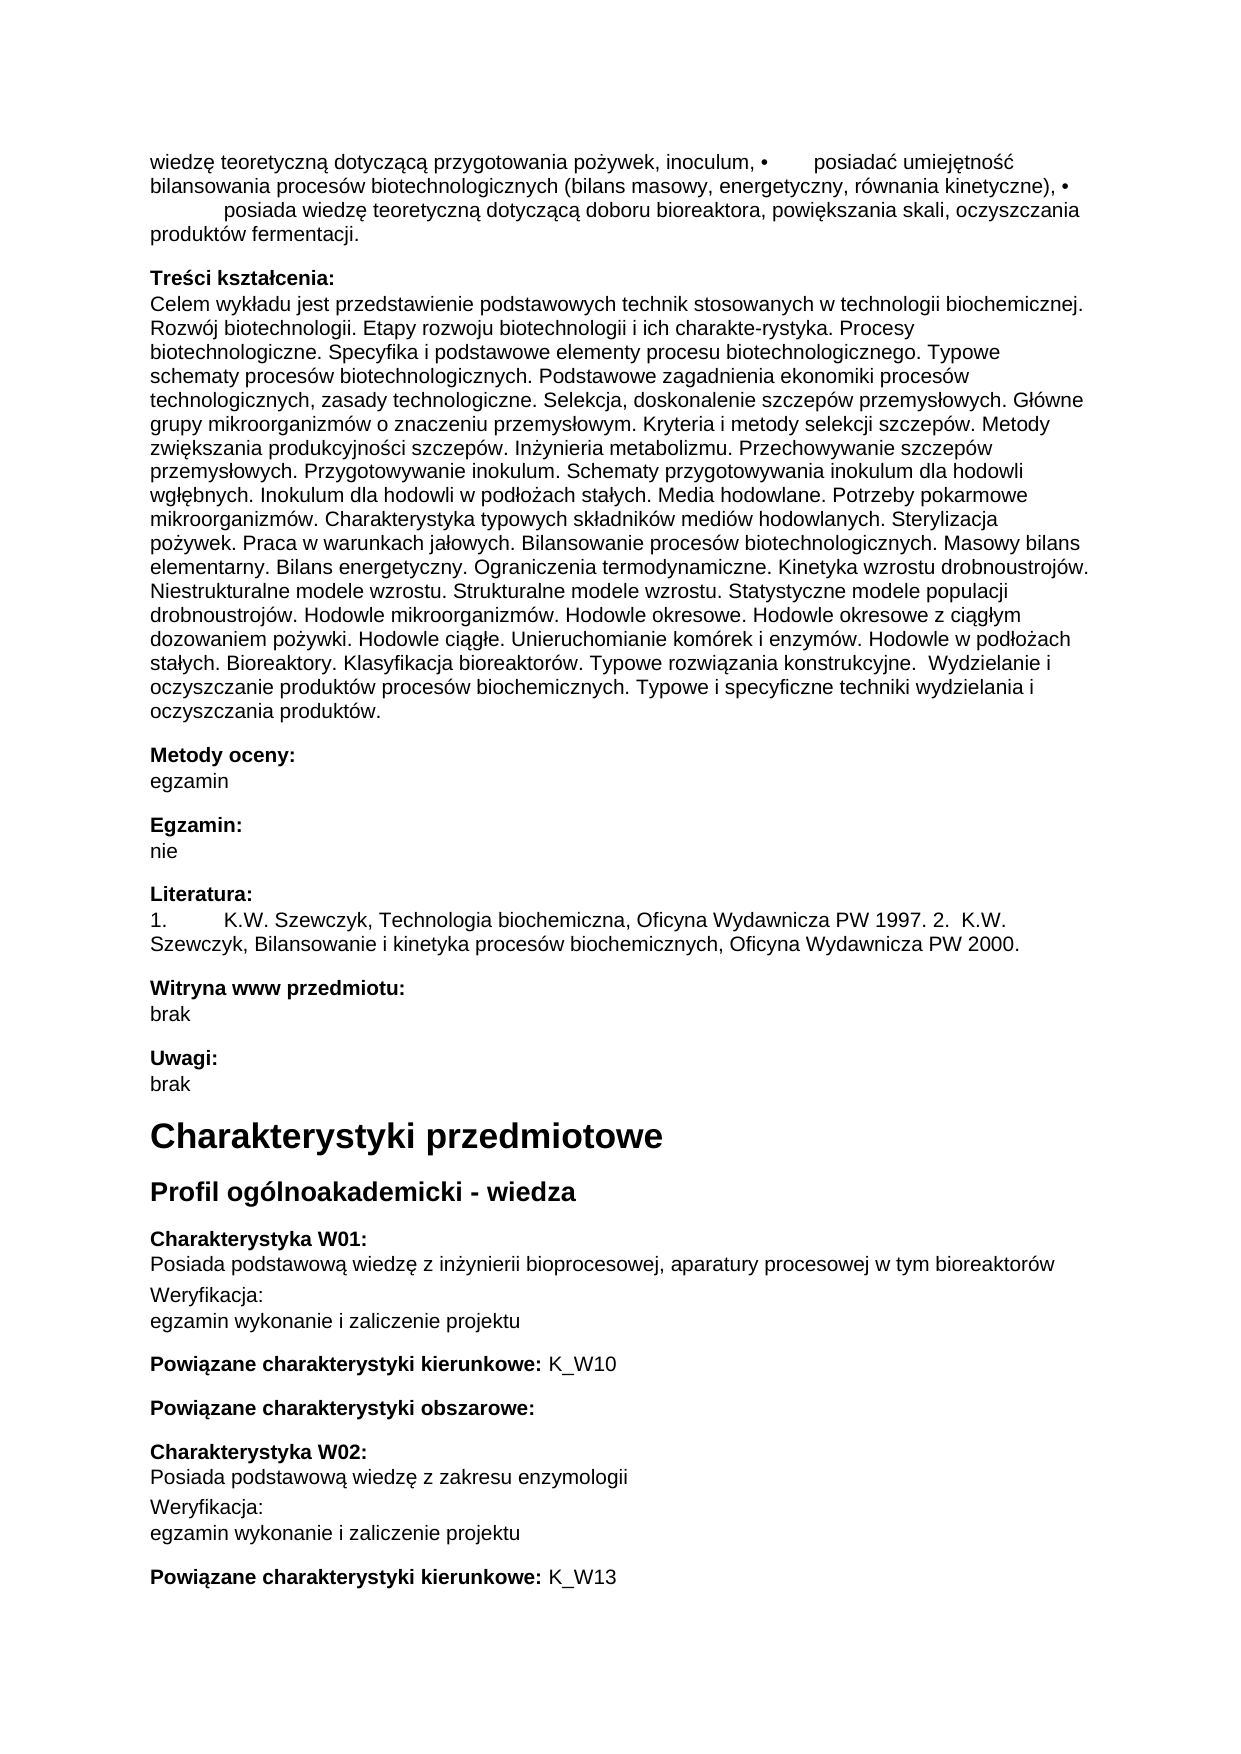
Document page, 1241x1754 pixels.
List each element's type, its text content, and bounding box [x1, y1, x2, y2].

text Metody oceny: [150, 743, 1090, 767]
text egzamin wykonanie i zaliczenie projektu [150, 1521, 1090, 1545]
text nie [150, 838, 1090, 862]
text Weryfikacja: [150, 1495, 1090, 1519]
text Charakterystyka W02: [150, 1440, 1090, 1464]
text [150, 150, 1090, 246]
subtitle Profil ogólnoakademicki - wiedza [150, 1176, 1090, 1207]
text Literatura: [150, 882, 1090, 906]
text brak [150, 1072, 1090, 1096]
text Uwagi: [150, 1046, 1090, 1070]
text Charakterystyka W01: [150, 1227, 1090, 1251]
text Powiązane charakterystyki kierunkowe: K_W10 [150, 1352, 1090, 1376]
text 1. K.W. Szewczyk, Technologia biochemiczna, Oficyna Wydawnicza PW 1997. 2. K.W. Szewczyk, Bilansowanie i kinetyka procesów biochemicznych, Oficyna Wydawnicza PW 2000. [150, 908, 1090, 956]
text Treści kształcenia: [150, 266, 1090, 289]
text Witryna www przedmiotu: [150, 976, 1090, 1000]
text brak [150, 1002, 1090, 1026]
text Egzamin: [150, 812, 1090, 836]
subtitle Charakterystyki przedmiotowe [150, 1116, 1090, 1156]
text Celem wykładu jest przedstawienie podstawowych technik stosowanych w technologii biochemicznej. Rozwój biotechnologii. Etapy rozwoju biotechnologii i ich charakte-rystyka. Procesy biotechnologiczne. Specyfika i podstawowe elementy procesu biotechnologicznego. Typowe schematy procesów biotechnologicznych. Podstawowe zagadnienia ekonomiki procesów technologicznych, zasady technologiczne. Selekcja, doskonalenie szczepów przemysłowych. Główne grupy mikroorganizmów o znaczeniu przemysłowym. Kryteria i metody selekcji szczepów. Metody zwiększania produkcyjności szczepów. Inżynieria metabolizmu. Przechowywanie szczepów przemysłowych. Przygotowywanie inokulum. Schematy przygotowywania inokulum dla hodowli wgłębnych. Inokulum dla hodowli w podłożach stałych. Media hodowlane. Potrzeby pokarmowe mikroorganizmów. Charakterystyka typowych składników mediów hodowlanych. Sterylizacja pożywek. Praca w warunkach jałowych. Bilansowanie procesów biotechnologicznych. Masowy bilans elementarny. Bilans energetyczny. Ograniczenia termodynamiczne. Kinetyka wzrostu drobnoustrojów. Niestrukturalne modele wzrostu. Strukturalne modele wzrostu. Statystyczne modele populacji drobnoustrojów. Hodowle mikroorganizmów. Hodowle okresowe. Hodowle okresowe z ciągłym dozowaniem pożywki. Hodowle ciągłe. Unieruchomianie komórek i enzymów. Hodowle w podłożach stałych. Bioreaktory. Klasyfikacja bioreaktorów. Typowe rozwiązania konstrukcyjne. Wydzielanie i oczyszczanie produktów procesów biochemicznych. Typowe i specyficzne techniki wydzielania i oczyszczania produktów. [150, 292, 1090, 723]
text egzamin [150, 769, 1090, 793]
text egzamin wykonanie i zaliczenie projektu [150, 1308, 1090, 1332]
text Posiada podstawową wiedzę z zakresu enzymologii [150, 1465, 1090, 1489]
text Weryfikacja: [150, 1282, 1090, 1306]
text Powiązane charakterystyki obszarowe: [150, 1396, 1090, 1420]
text Posiada podstawową wiedzę z inżynierii bioprocesowej, aparatury procesowej w tym bioreaktorów [150, 1252, 1090, 1276]
text Powiązane charakterystyki kierunkowe: K_W13 [150, 1565, 1090, 1589]
